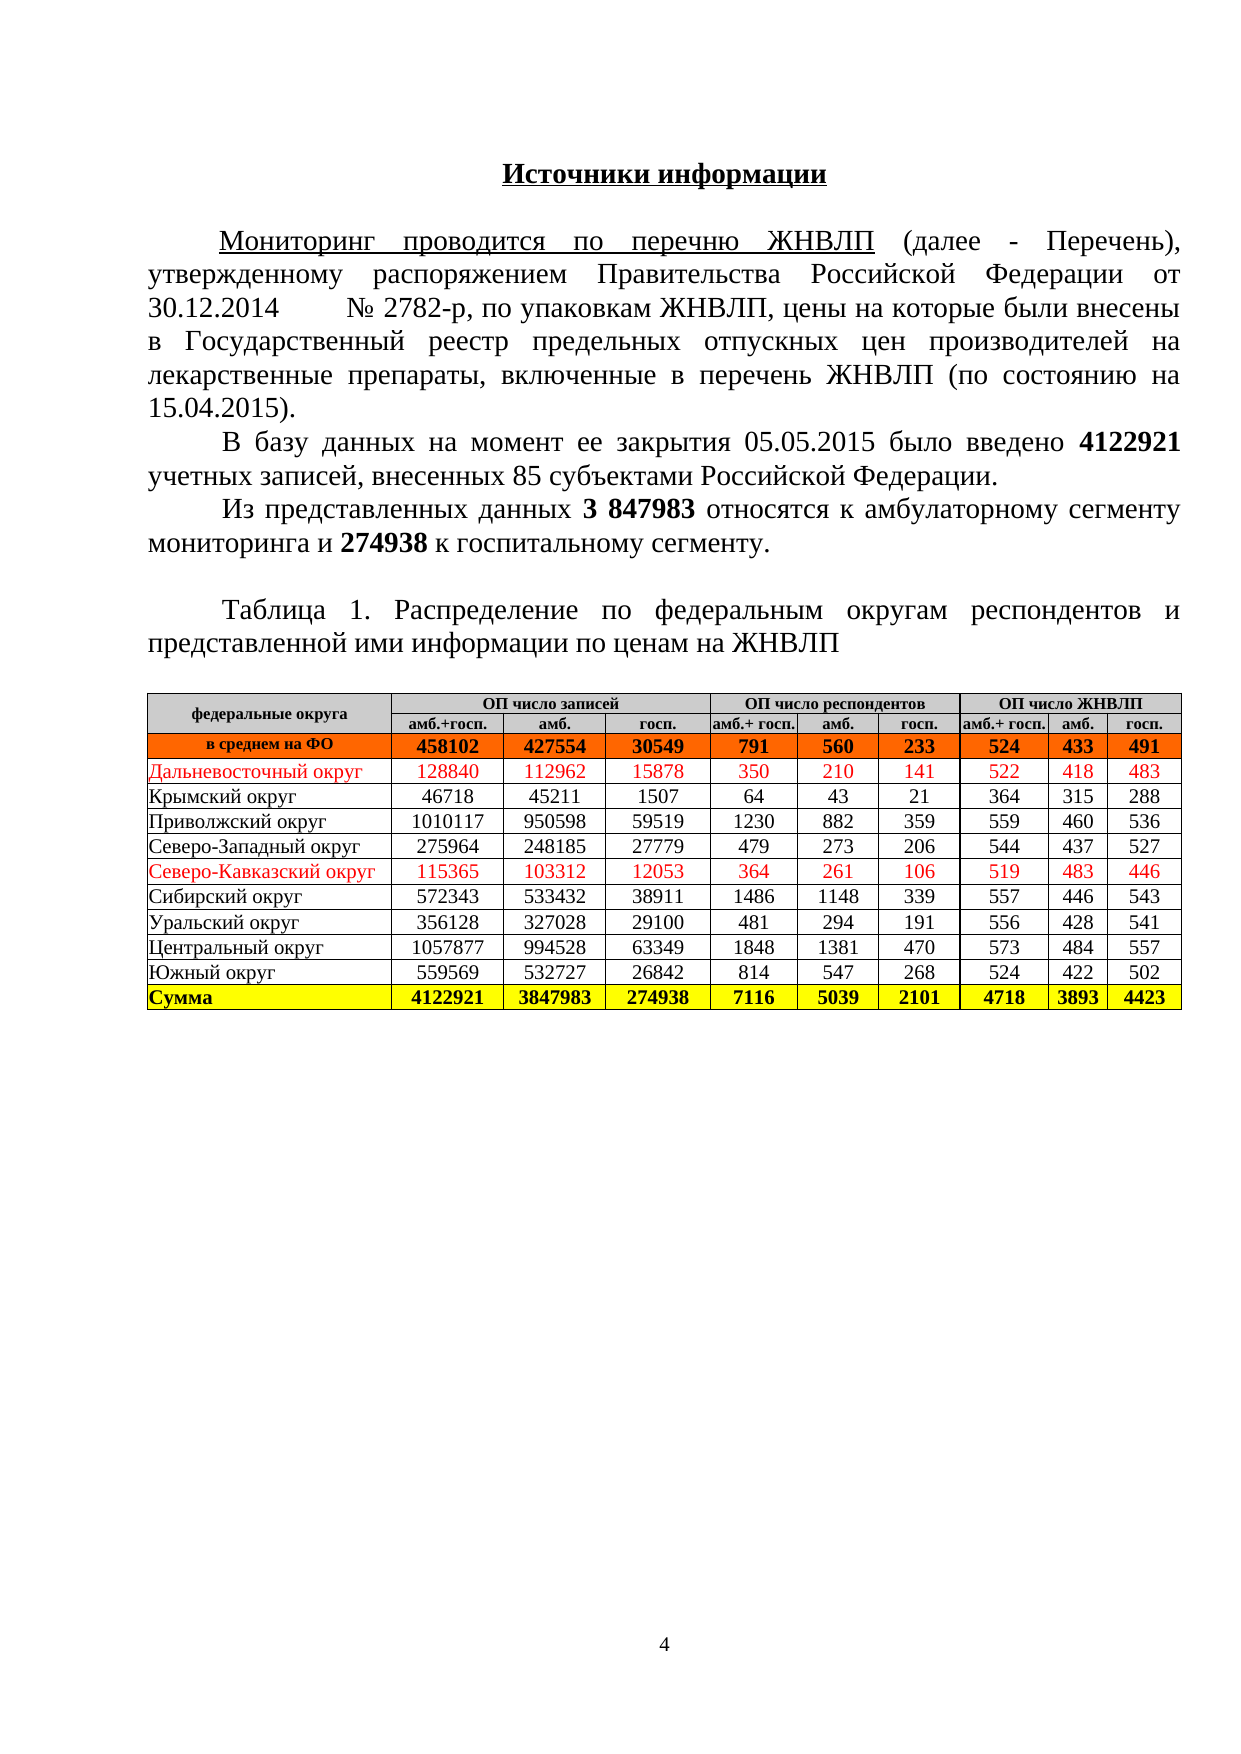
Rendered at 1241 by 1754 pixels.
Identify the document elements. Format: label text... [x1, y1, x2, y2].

table_cell 994528 [504, 935, 605, 959]
table_cell 64 [711, 784, 797, 808]
table_cell 46718 [392, 784, 503, 808]
table_cell 30549 [606, 734, 710, 758]
table_cell 339 [879, 885, 959, 908]
table_cell 559 [961, 809, 1048, 833]
table_cell 261 [798, 859, 878, 883]
table_cell 427554 [504, 734, 605, 758]
table_cell амб. [798, 714, 878, 733]
table_cell госп. [1108, 714, 1181, 733]
table_cell 1848 [711, 935, 797, 959]
table_cell Уральский округ [148, 910, 391, 934]
table_cell 4718 [961, 985, 1048, 1009]
table_cell 4122921 [392, 985, 503, 1009]
table_cell 556 [961, 910, 1048, 934]
table_cell 29100 [606, 910, 710, 934]
table_cell 233 [879, 734, 959, 758]
table_cell амб. [504, 714, 605, 733]
table_cell 1507 [606, 784, 710, 808]
table_cell 470 [879, 935, 959, 959]
table_cell 3893 [1049, 985, 1107, 1009]
table_cell 26842 [606, 960, 710, 984]
table_cell 59519 [606, 809, 710, 833]
table_cell Центральный округ [148, 935, 391, 959]
table_cell Крымский округ [148, 784, 391, 808]
table_cell 12053 [606, 859, 710, 883]
table_cell 350 [711, 759, 797, 783]
table_cell 5039 [798, 985, 878, 1009]
table_cell 950598 [504, 809, 605, 833]
table_cell 422 [1049, 960, 1107, 984]
table_cell 428 [1049, 910, 1107, 934]
table_cell 560 [798, 734, 878, 758]
table_cell 527 [1108, 834, 1181, 858]
table_cell 437 [1049, 834, 1107, 858]
text Источники информации [148, 156, 1181, 189]
table_cell 1148 [798, 885, 878, 908]
table_cell 141 [879, 759, 959, 783]
text В базу данных на момент ее закрытия 05.05.2015 было введено 4122921 учетных записей, внесенных 85 субъектами Российской Федерации. [148, 424, 1181, 491]
table_cell 533432 [504, 885, 605, 908]
table_cell госп. [879, 714, 959, 733]
table_cell 524 [961, 960, 1048, 984]
table_cell 364 [961, 784, 1048, 808]
table_cell 273 [798, 834, 878, 858]
table_cell 7116 [711, 985, 797, 1009]
table_cell 543 [1108, 885, 1181, 908]
table_cell 483 [1049, 859, 1107, 883]
table_header федеральные округа [148, 694, 391, 733]
table_cell 1010117 [392, 809, 503, 833]
table_cell 573 [961, 935, 1048, 959]
table_cell 15878 [606, 759, 710, 783]
table_cell 1230 [711, 809, 797, 833]
table_cell 491 [1108, 734, 1181, 758]
table_cell Северо-Западный округ [148, 834, 391, 858]
table_header ОП число записей [392, 694, 710, 713]
table_cell 1057877 [392, 935, 503, 959]
table_cell 268 [879, 960, 959, 984]
table_cell 103312 [504, 859, 605, 883]
table_cell 359 [879, 809, 959, 833]
table_cell 557 [961, 885, 1048, 908]
table_cell амб.+ госп. [711, 714, 797, 733]
table_cell 557 [1108, 935, 1181, 959]
table_cell 479 [711, 834, 797, 858]
table_cell 112962 [504, 759, 605, 783]
table_cell 541 [1108, 910, 1181, 934]
table_cell 21 [879, 784, 959, 808]
table_cell Приволжский округ [148, 809, 391, 833]
table_cell 483 [1108, 759, 1181, 783]
table_cell 356128 [392, 910, 503, 934]
table_cell 275964 [392, 834, 503, 858]
table_cell Южный округ [148, 960, 391, 984]
table_cell амб.+госп. [392, 714, 503, 733]
table_cell 4423 [1108, 985, 1181, 1009]
table_cell 484 [1049, 935, 1107, 959]
table_cell 1486 [711, 885, 797, 908]
table_cell 572343 [392, 885, 503, 908]
table_cell 532727 [504, 960, 605, 984]
table_cell 433 [1049, 734, 1107, 758]
table_cell 544 [961, 834, 1048, 858]
table_cell 294 [798, 910, 878, 934]
table_cell 1381 [798, 935, 878, 959]
table_cell 191 [879, 910, 959, 934]
table_cell Сумма [148, 985, 391, 1009]
table_cell 446 [1049, 885, 1107, 908]
table_cell амб.+ госп. [961, 714, 1048, 733]
table_cell 559569 [392, 960, 503, 984]
table_cell 38911 [606, 885, 710, 908]
table_cell в среднем на ФО [148, 734, 391, 758]
table_cell 248185 [504, 834, 605, 858]
table_cell 446 [1108, 859, 1181, 883]
table_cell 128840 [392, 759, 503, 783]
table_cell 43 [798, 784, 878, 808]
table_cell 481 [711, 910, 797, 934]
table_cell 418 [1049, 759, 1107, 783]
table_cell 519 [961, 859, 1048, 883]
text Таблица 1. Распределение по федеральным округам респондентов и представленной ими информации по ценам на ЖНВЛП [148, 592, 1181, 659]
table_cell Северо-Кавказский округ [148, 859, 391, 883]
table_cell 814 [711, 960, 797, 984]
table_cell 458102 [392, 734, 503, 758]
table_cell 315 [1049, 784, 1107, 808]
table_header ОП число ЖНВЛП [961, 694, 1181, 713]
table_cell 364 [711, 859, 797, 883]
table_cell 882 [798, 809, 878, 833]
table_cell 288 [1108, 784, 1181, 808]
table_cell 45211 [504, 784, 605, 808]
table_cell 210 [798, 759, 878, 783]
table_cell 524 [961, 734, 1048, 758]
table_cell 115365 [392, 859, 503, 883]
table_cell госп. [606, 714, 710, 733]
table_cell 2101 [879, 985, 959, 1009]
table_cell Дальневосточный округ [148, 759, 391, 783]
table_cell 502 [1108, 960, 1181, 984]
table_cell амб. [1049, 714, 1107, 733]
table_cell 522 [961, 759, 1048, 783]
text Из представленных данных 3 847983 относятся к амбулаторному сегменту мониторинга и 274938 к госпитальному сегменту. [148, 491, 1181, 558]
table_cell Сибирский округ [148, 885, 391, 908]
table_cell 460 [1049, 809, 1107, 833]
table_cell 206 [879, 834, 959, 858]
table_cell 63349 [606, 935, 710, 959]
table_cell 791 [711, 734, 797, 758]
table_cell 3847983 [504, 985, 605, 1009]
text Мониторинг проводится по перечню ЖНВЛП (далее - Перечень), утвержденному распоряжением Правительства Российской Федерации от 30.12.2014 № 2782-р, по упаковкам ЖНВЛП, цены на которые были внесены в Государственный реестр предельных отпускных цен производителей на лекарственные препараты, включенные в перечень ЖНВЛП (по состоянию на 15.04.2015). [148, 223, 1181, 424]
table_header ОП число респондентов [711, 694, 959, 713]
table_cell 106 [879, 859, 959, 883]
table_cell 27779 [606, 834, 710, 858]
table_cell 536 [1108, 809, 1181, 833]
table_cell 327028 [504, 910, 605, 934]
table_cell 547 [798, 960, 878, 984]
table_cell 274938 [606, 985, 710, 1009]
